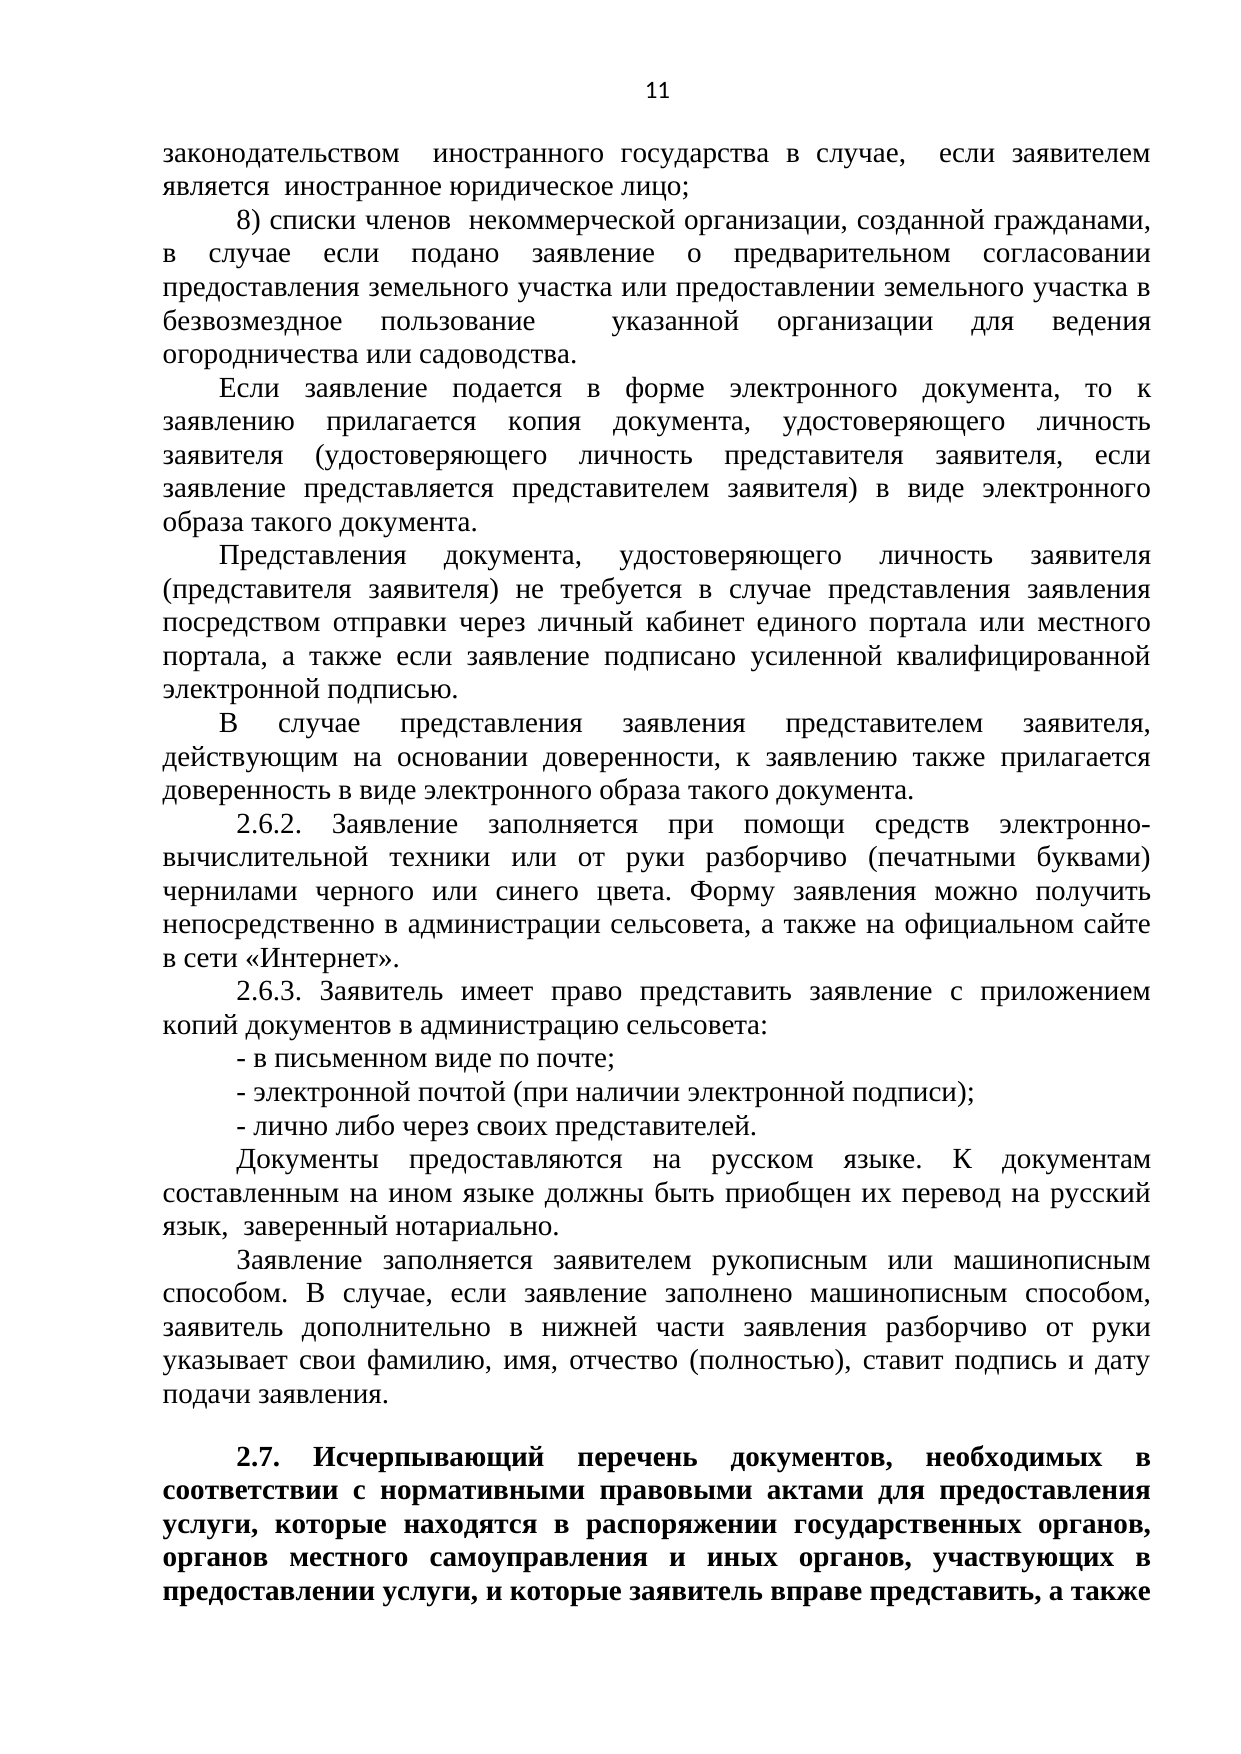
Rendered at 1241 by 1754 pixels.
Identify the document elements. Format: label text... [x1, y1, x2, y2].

text - лично либо через своих представителей. [162, 1108, 1152, 1141]
text - электронной почтой (при наличии электронной подписи); [162, 1074, 1152, 1108]
text - в письменном виде по почте; [162, 1041, 1152, 1074]
text Заявление заполняется заявителем рукописным или машинописным способом. В случае, если заявление заполнено машинописным способом, заявитель дополнительно в нижней части заявления разборчиво от руки указывает свои фамилию, имя, отчество (полностью), ставит подпись и дату подачи заявления. [162, 1242, 1152, 1409]
text 8) списки членов некоммерческой организации, созданной гражданами, в случае если подано заявление о предварительном согласовании предоставления земельного участка или предоставлении земельного участка в безвозмездное пользование указанной организации для ведения огородничества или садоводства. [162, 202, 1152, 370]
text 2.6.3. Заявитель имеет право представить заявление с приложением копий документов в администрацию сельсовета: [162, 973, 1152, 1041]
text Документы предоставляются на русском языке. К документам составленным на ином языке должны быть приобщен их перевод на русский язык, заверенный нотариально. [162, 1141, 1152, 1242]
text Если заявление подается в форме электронного документа, то к заявлению прилагается копия документа, удостоверяющего личность заявителя (удостоверяющего личность представителя заявителя, если заявление представляется представителем заявителя) в виде электронного образа такого документа. [162, 370, 1152, 537]
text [162, 135, 1152, 202]
text Представления документа, удостоверяющего личность заявителя (представителя заявителя) не требуется в случае представления заявления посредством отправки через личный кабинет единого портала или местного портала, а также если заявление подписано усиленной квалифицированной электронной подписью. [162, 537, 1152, 705]
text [162, 1439, 1152, 1606]
text В случае представления заявления представителем заявителя, действующим на основании доверенности, к заявлению также прилагается доверенность в виде электронного образа такого документа. [162, 705, 1152, 806]
text 2.6.2. Заявление заполняется при помощи средств электронно-вычислительной техники или от руки разборчиво (печатными буквами) чернилами черного или синего цвета. Форму заявления можно получить непосредственно в администрации сельсовета, а также на официальном сайте в сети «Интернет». [162, 806, 1152, 973]
